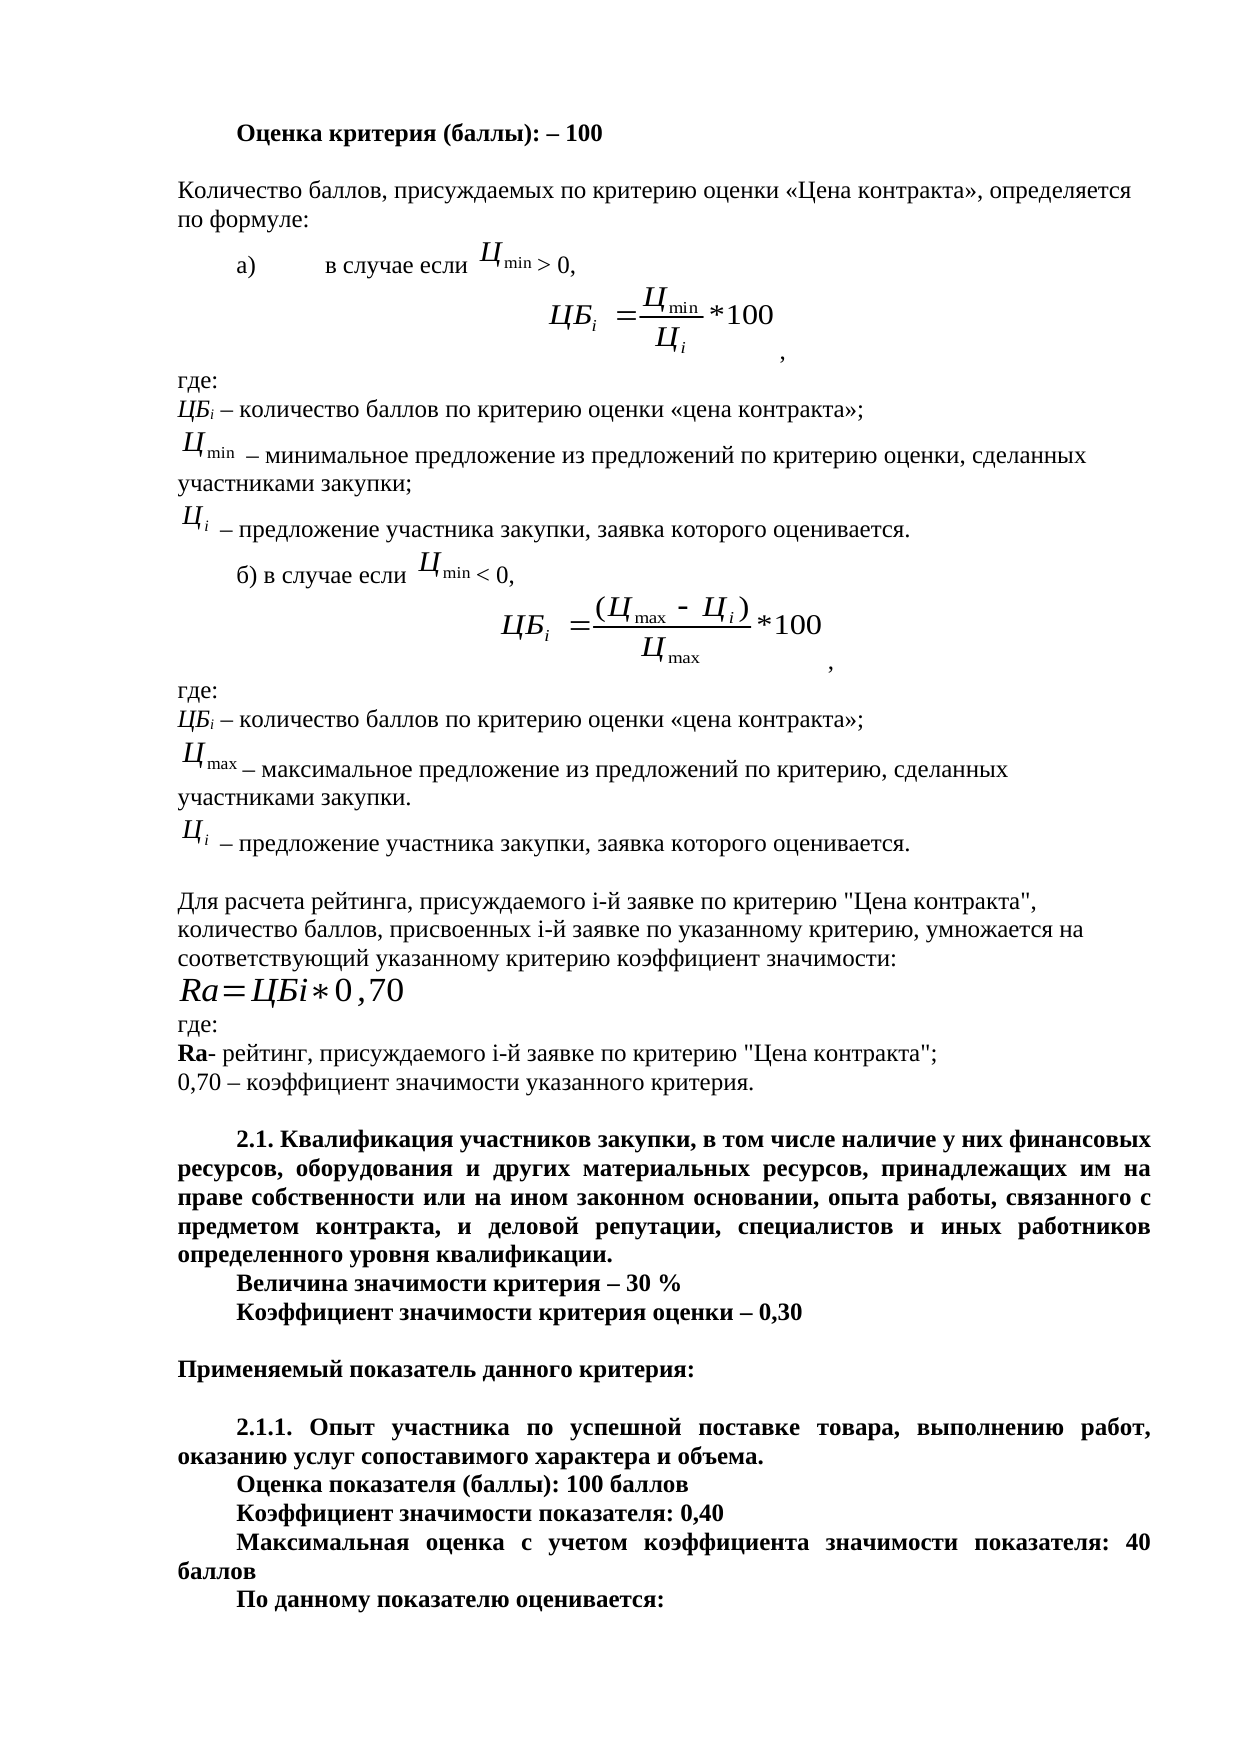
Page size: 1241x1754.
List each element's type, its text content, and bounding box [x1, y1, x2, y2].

text Для расчета рейтинга, присуждаемого i-й заявке по критерию "Цена контракта", количество баллов, присвоенных i-й заявке по указанному критерию, умножается на соответствующий указанному критерию коэффициент значимости: [177, 886, 1152, 972]
text ЦБi – количество баллов по критерию оценки «цена контракта»; [177, 394, 1152, 423]
text где: [177, 365, 1152, 394]
list в случае если > 0, [177, 233, 1152, 279]
text где: [177, 1009, 1152, 1038]
text – предложение участника закупки, заявка которого оценивается. [177, 811, 1152, 857]
text Коэффициент значимости критерия оценки – 0,30 [177, 1297, 1152, 1326]
text где: [177, 675, 1152, 704]
text Максимальная оценка с учетом коэффициента значимости показателя: 40 баллов [177, 1527, 1152, 1584]
text Ra- рейтинг, присуждаемого i-й заявке по критерию "Цена контракта"; [177, 1038, 1152, 1067]
text 2.1.1. Опыт участника по успешной поставке товара, выполнению работ, оказанию услуг сопоставимого характера и объема. [177, 1412, 1152, 1469]
text , [177, 279, 1152, 365]
text – минимальное предложение из предложений по критерию оценки, сделанных участниками закупки; [177, 423, 1152, 497]
text Оценка критерия (баллы): – 100 [177, 118, 1152, 147]
text Количество баллов, присуждаемых по критерию оценки «Цена контракта», определяется по формуле: [177, 176, 1152, 233]
text , [177, 589, 1152, 675]
text – максимальное предложение из предложений по критерию, сделанных участниками закупки. [177, 733, 1152, 811]
text Коэффициент значимости показателя: 0,40 [177, 1498, 1152, 1527]
text 0,70 – коэффициент значимости указанного критерия. [177, 1067, 1152, 1096]
text 2.1. Квалификация участников закупки, в том числе наличие у них финансовых ресурсов, оборудования и других материальных ресурсов, принадлежащих им на праве собственности или на ином законном основании, опыта работы, связанного с предметом контракта, и деловой репутации, специалистов и иных работников определенного уровня квалификации. [177, 1124, 1152, 1268]
text Величина значимости критерия – 30 % [177, 1268, 1152, 1297]
text По данному показателю оценивается: [177, 1584, 1152, 1613]
text Применяемый показатель данного критерия: [177, 1354, 1152, 1383]
text – предложение участника закупки, заявка которого оценивается. [177, 497, 1152, 543]
text б) в случае если < 0, [177, 543, 1152, 589]
text Оценка показателя (баллы): 100 баллов [177, 1469, 1152, 1498]
text ЦБi – количество баллов по критерию оценки «цена контракта»; [177, 704, 1152, 733]
